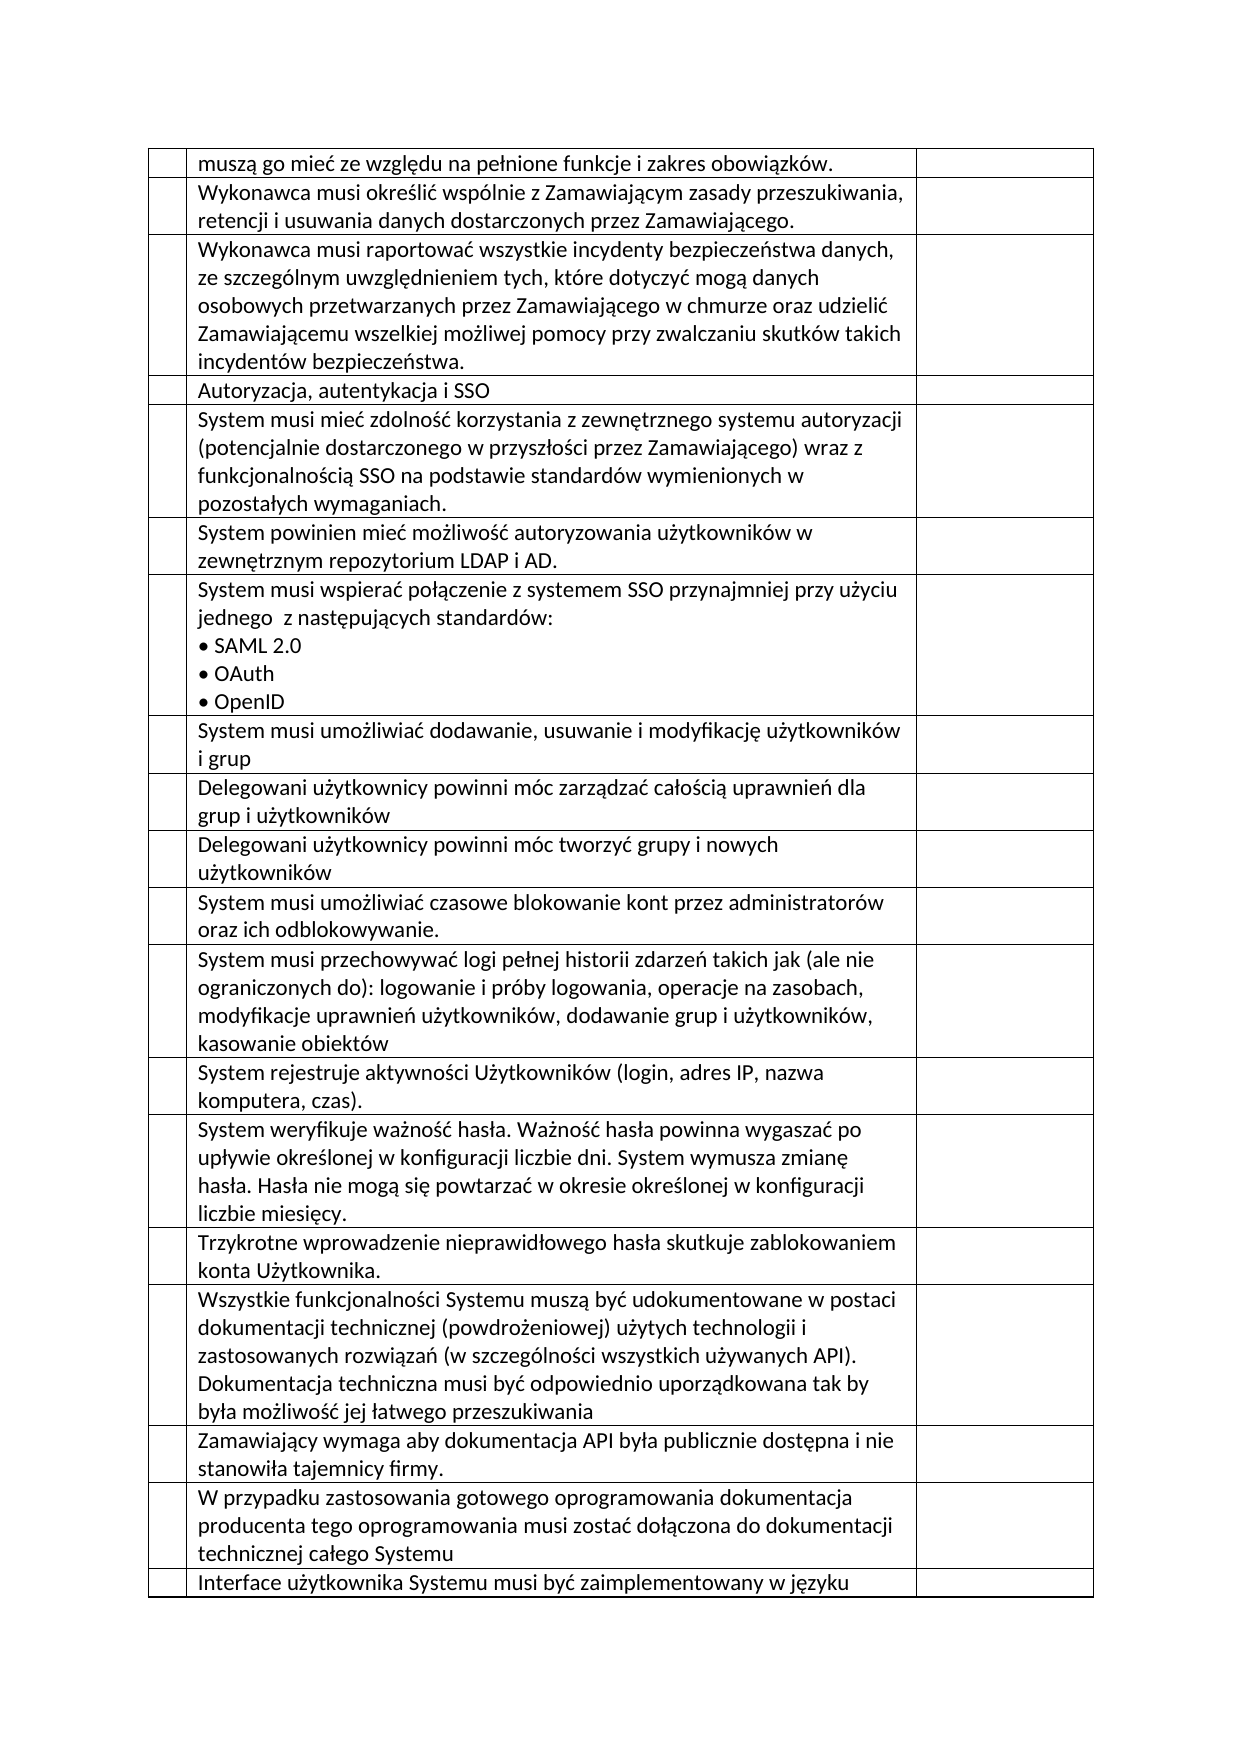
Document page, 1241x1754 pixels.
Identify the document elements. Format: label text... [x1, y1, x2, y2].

table_cell Zamawiający wymaga aby dokumentacja API była publicznie dostępna i nie stanowiła tajemnicy firmy. [187, 1426, 916, 1482]
table_cell [917, 716, 1093, 772]
table_cell [917, 888, 1093, 944]
table_cell [917, 1483, 1093, 1567]
table_cell System musi przechowywać logi pełnej historii zdarzeń takich jak (ale nie ograniczonych do): logowanie i próby logowania, operacje na zasobach, modyfikacje uprawnień użytkowników, dodawanie grup i użytkowników, kasowanie obiektów [187, 945, 916, 1057]
table_cell [917, 235, 1093, 375]
table_cell W przypadku zastosowania gotowego oprogramowania dokumentacja producenta tego oprogramowania musi zostać dołączona do dokumentacji technicznej całego Systemu [187, 1483, 916, 1567]
table_cell [149, 1285, 186, 1425]
table_cell [149, 178, 186, 234]
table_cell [187, 1569, 916, 1596]
table_cell [149, 376, 186, 404]
table_cell [149, 774, 186, 829]
table_cell Wykonawca musi raportować wszystkie incydenty bezpieczeństwa danych, ze szczególnym uwzględnieniem tych, które dotyczyć mogą danych osobowych przetwarzanych przez Zamawiającego w chmurze oraz udzielić Zamawiającemu wszelkiej możliwej pomocy przy zwalczaniu skutków takich incydentów bezpieczeństwa. [187, 235, 916, 375]
table_cell [917, 1115, 1093, 1227]
table_cell [149, 1483, 186, 1567]
table_cell [917, 1285, 1093, 1425]
table_cell [149, 1058, 186, 1114]
table_cell System rejestruje aktywności Użytkowników (login, adres IP, nazwa komputera, czas). [187, 1058, 916, 1114]
table_cell [149, 888, 186, 944]
table_cell [149, 1426, 186, 1482]
table_cell [917, 178, 1093, 234]
table_cell [149, 518, 186, 574]
table_cell [149, 716, 186, 772]
table_cell [917, 149, 1093, 177]
table_cell [149, 1569, 186, 1596]
table_cell [917, 945, 1093, 1057]
table_cell [917, 518, 1093, 574]
table_cell [149, 945, 186, 1057]
table_cell [149, 1115, 186, 1227]
table_cell [917, 774, 1093, 829]
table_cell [187, 149, 916, 177]
table_cell Delegowani użytkownicy powinni móc tworzyć grupy i nowych użytkowników [187, 831, 916, 887]
table_cell [149, 1228, 186, 1284]
table_cell [149, 235, 186, 375]
table_cell [149, 405, 186, 517]
table_cell [917, 1228, 1093, 1284]
table_cell [917, 376, 1093, 404]
table_cell Wszystkie funkcjonalności Systemu muszą być udokumentowane w postaci dokumentacji technicznej (powdrożeniowej) użytych technologii i zastosowanych rozwiązań (w szczególności wszystkich używanych API). Dokumentacja techniczna musi być odpowiednio uporządkowana tak by była możliwość jej łatwego przeszukiwania [187, 1285, 916, 1425]
table_cell [917, 1426, 1093, 1482]
table_cell Wykonawca musi określić wspólnie z Zamawiającym zasady przeszukiwania, retencji i usuwania danych dostarczonych przez Zamawiającego. [187, 178, 916, 234]
table_cell System musi umożliwiać czasowe blokowanie kont przez administratorów oraz ich odblokowywanie. [187, 888, 916, 944]
table_cell [149, 575, 186, 715]
table_cell System musi umożliwiać dodawanie, usuwanie i modyfikację użytkowników i grup [187, 716, 916, 772]
table_cell System musi wspierać połączenie z systemem SSO przynajmniej przy użyciu jednego z następujących standardów: • SAML 2.0 • OAuth • OpenID [187, 575, 916, 715]
table_cell [917, 831, 1093, 887]
table_cell Autoryzacja, autentykacja i SSO [187, 376, 916, 404]
table_cell [917, 405, 1093, 517]
table_cell System powinien mieć możliwość autoryzowania użytkowników w zewnętrznym repozytorium LDAP i AD. [187, 518, 916, 574]
table_cell Delegowani użytkownicy powinni móc zarządzać całością uprawnień dla grup i użytkowników [187, 774, 916, 829]
table_cell System weryfikuje ważność hasła. Ważność hasła powinna wygaszać po upływie określonej w konfiguracji liczbie dni. System wymusza zmianę hasła. Hasła nie mogą się powtarzać w okresie określonej w konfiguracji liczbie miesięcy. [187, 1115, 916, 1227]
table_cell System musi mieć zdolność korzystania z zewnętrznego systemu autoryzacji (potencjalnie dostarczonego w przyszłości przez Zamawiającego) wraz z funkcjonalnością SSO na podstawie standardów wymienionych w pozostałych wymaganiach. [187, 405, 916, 517]
table_cell [917, 575, 1093, 715]
table_cell [149, 149, 186, 177]
table_cell [917, 1569, 1093, 1596]
table_cell Trzykrotne wprowadzenie nieprawidłowego hasła skutkuje zablokowaniem konta Użytkownika. [187, 1228, 916, 1284]
table_cell [917, 1058, 1093, 1114]
table_cell [149, 831, 186, 887]
